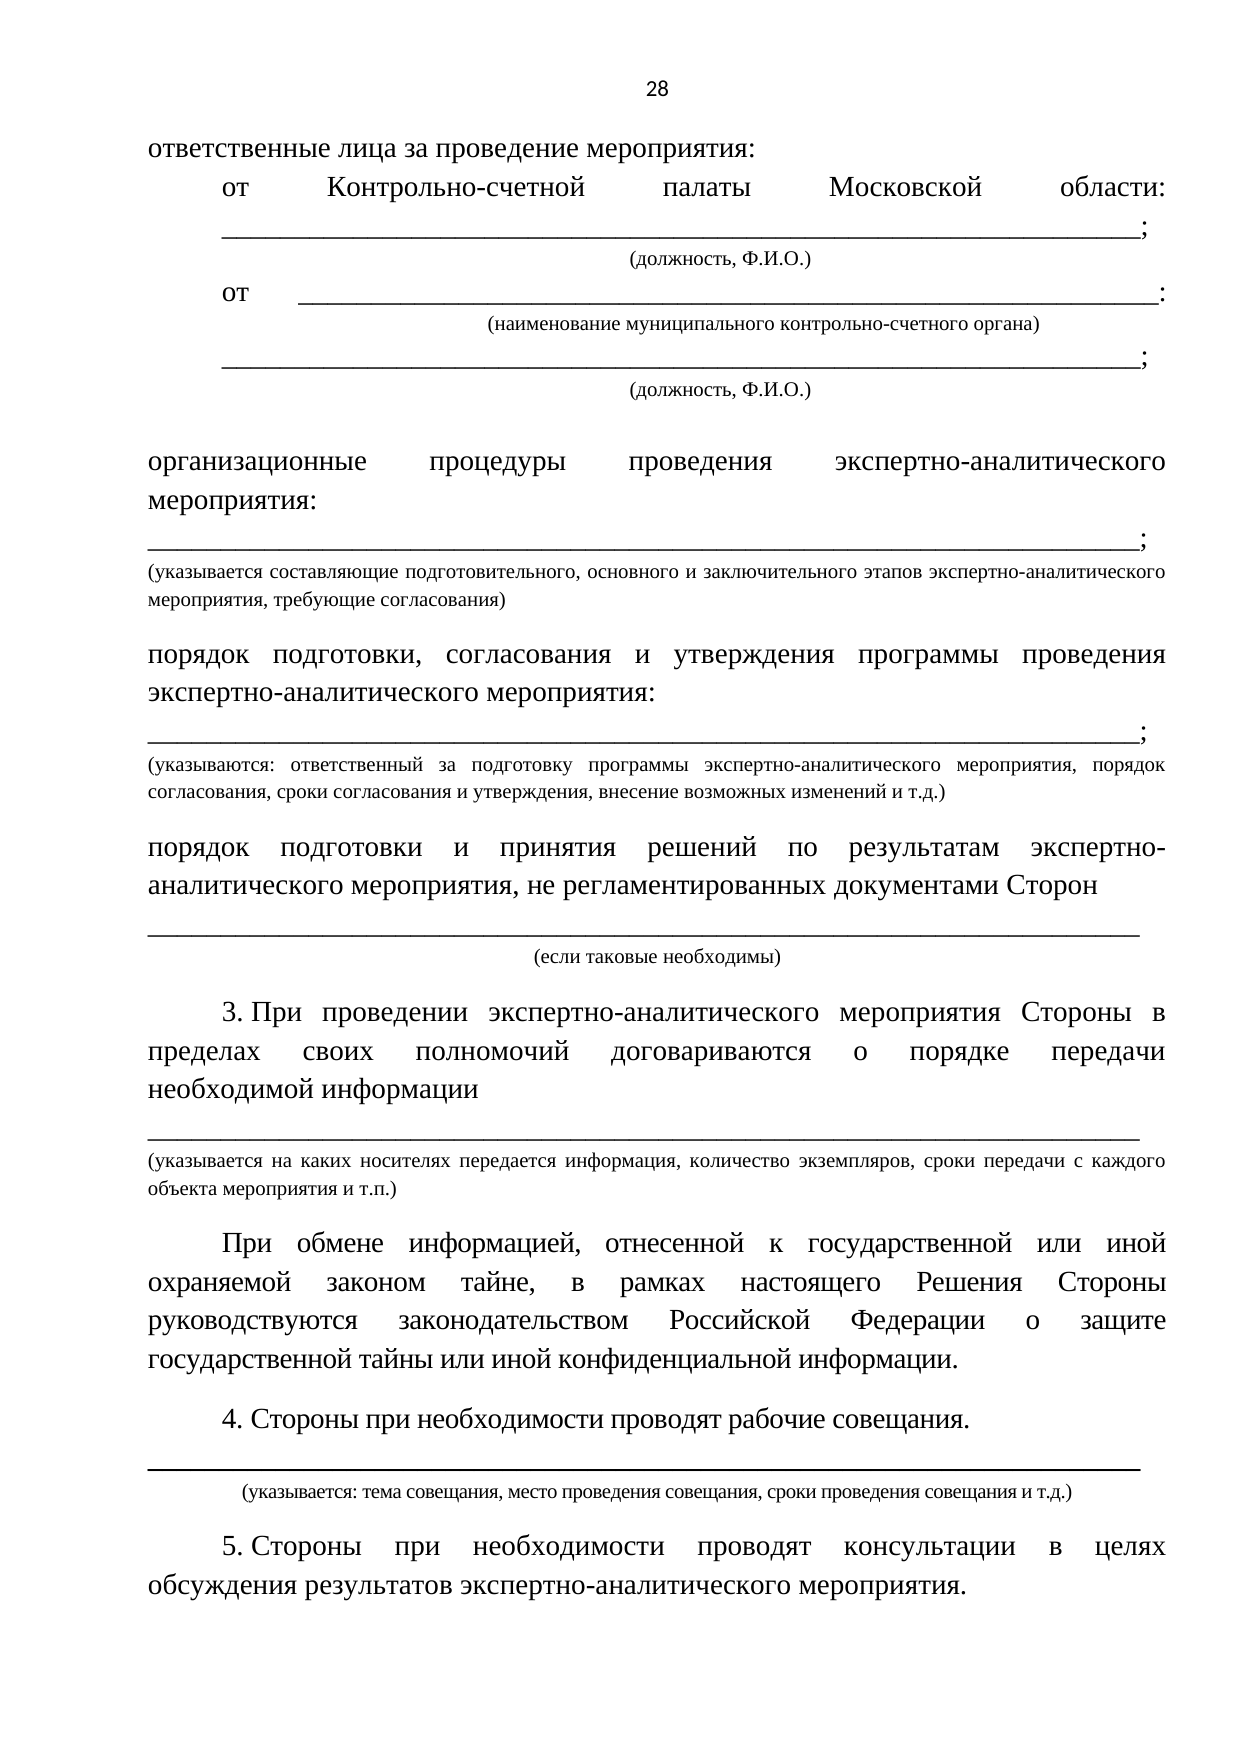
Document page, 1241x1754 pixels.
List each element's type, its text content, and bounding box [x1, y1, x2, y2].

text ____________________________________________________________________ [148, 906, 1167, 939]
text (указывается на каких носителях передается информация, количество экземпляров, сроки передачи с каждого объекта мероприятия и т.п.) [148, 1148, 1167, 1200]
text порядок подготовки, согласования и утверждения программы проведения экспертно-аналитического мероприятия: [148, 636, 1167, 708]
text ответственные лица за проведение мероприятия: [148, 131, 1167, 164]
text от ___________________________________________________________: (наименование муниципального контрольно-счетного органа) [222, 274, 1167, 335]
text от Контрольно-счетной палаты Московской области: _______________________________________________________________; [222, 169, 1167, 241]
text 5. Стороны при необходимости проводят консультации в целях обсуждения результатов экспертно-аналитического мероприятия. [148, 1528, 1167, 1600]
text При обмене информацией, отнесенной к государственной или иной охраняемой законом тайне, в рамках настоящего Решения Стороны руководствуются законодательством Российской Федерации о защите государственной тайны или иной конфиденциальной информации. [148, 1225, 1167, 1374]
text (указывается составляющие подготовительного, основного и заключительного этапов экспертно-аналитического мероприятия, требующие согласования) [148, 559, 1167, 611]
text 4. Стороны при необходимости проводят рабочие совещания. [148, 1402, 1167, 1435]
text (должность, Ф.И.О.) [222, 377, 1167, 401]
text (если таковые необходимы) [148, 944, 1167, 968]
text порядок подготовки и принятия решений по результатам экспертно-аналитического мероприятия, не регламентированных документами Сторон [148, 829, 1167, 901]
text 3. При проведении экспертно-аналитического мероприятия Стороны в пределах своих полномочий договариваются о порядке передачи необходимой информации [148, 994, 1167, 1105]
text ____________________________________________________________________; [148, 713, 1167, 747]
text (должность, Ф.И.О.) [222, 246, 1167, 270]
text ____________________________________________________________________; [148, 520, 1167, 554]
text _______________________________________________________________; [148, 338, 1167, 372]
text организационные процедуры проведения экспертно-аналитического мероприятия: [148, 443, 1167, 515]
text (указывается: тема совещания, место проведения совещания, сроки проведения совещания и т.д.) [148, 1479, 1167, 1503]
text ____________________________________________________________________ [148, 1110, 1167, 1143]
text (указываются: ответственный за подготовку программы экспертно-аналитического мероприятия, порядок согласования, сроки согласования и утверждения, внесение возможных изменений и т.д.) [148, 752, 1167, 803]
text ______________________________________________________________________ [148, 1440, 1167, 1474]
